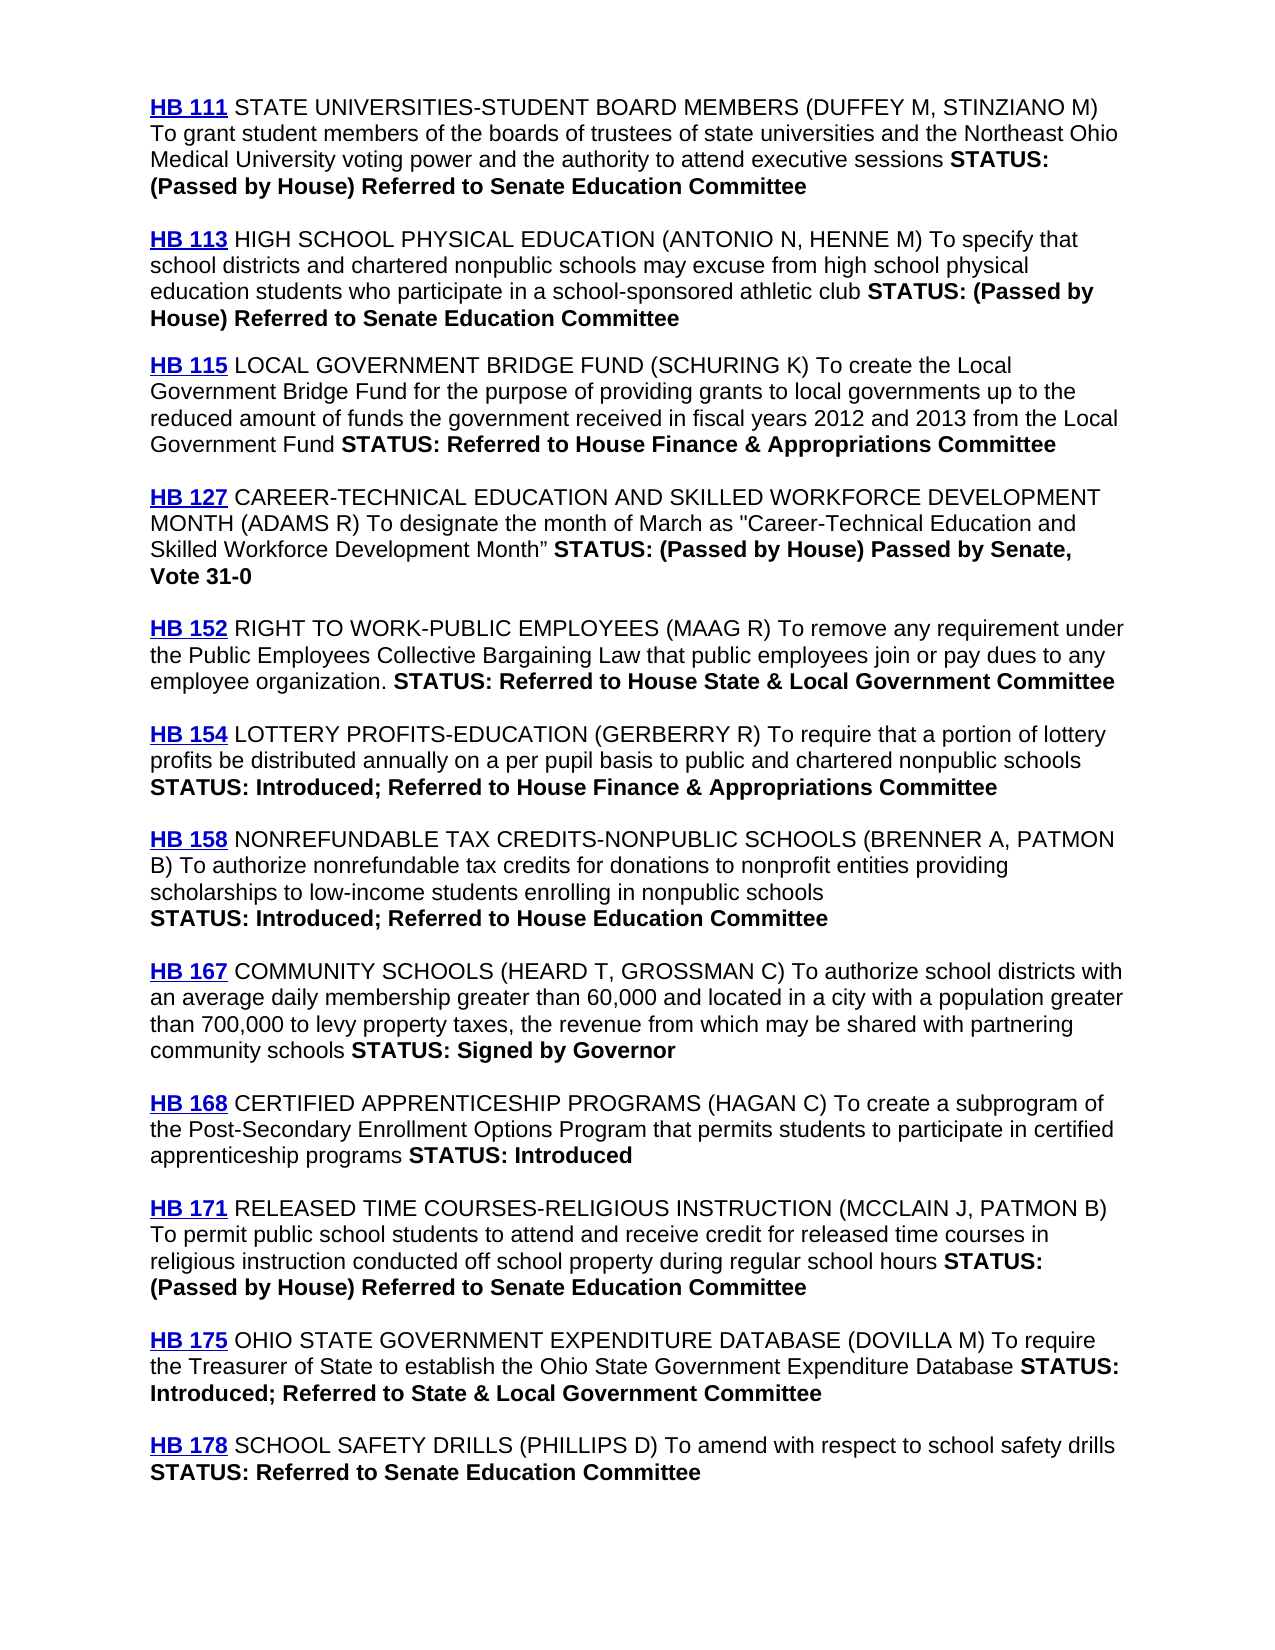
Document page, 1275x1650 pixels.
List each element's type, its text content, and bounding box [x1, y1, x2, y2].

text HB 115 LOCAL GOVERNMENT BRIDGE FUND (SCHURING K) To create the Local Government Bridge Fund for the purpose of providing grants to local governments up to the reduced amount of funds the government received in fiscal years 2012 and 2013 from the Local Government Fund STATUS: Referred to House Finance & Appropriations Committee [150, 352, 1125, 457]
text HB 178 SCHOOL SAFETY DRILLS (PHILLIPS D) To amend with respect to school safety drills [150, 1432, 1125, 1459]
text HB 127 CAREER-TECHNICAL EDUCATION AND SKILLED WORKFORCE DEVELOPMENT MONTH (ADAMS R) To designate the month of March as "Career-Technical Education and Skilled Workforce Development Month” STATUS: (Passed by House) Passed by Senate, Vote 31-0 [150, 483, 1125, 589]
text HB 175 OHIO STATE GOVERNMENT EXPENDITURE DATABASE (DOVILLA M) To require the Treasurer of State to establish the Ohio State Government Expenditure Database STATUS: Introduced; Referred to State & Local Government Committee [150, 1327, 1125, 1406]
text HB 158 NONREFUNDABLE TAX CREDITS-NONPUBLIC SCHOOLS (BRENNER A, PATMON B) To authorize nonrefundable tax credits for donations to nonprofit entities providing scholarships to low-income students enrolling in nonpublic schools [150, 826, 1125, 905]
text HB 171 RELEASED TIME COURSES-RELIGIOUS INSTRUCTION (MCCLAIN J, PATMON B) To permit public school students to attend and receive credit for released time courses in religious instruction conducted off school property during regular school hours STATUS: (Passed by House) Referred to Senate Education Committee [150, 1195, 1125, 1301]
text STATUS: Introduced; Referred to House Education Committee [150, 905, 1125, 932]
text HB 168 CERTIFIED APPRENTICESHIP PROGRAMS (HAGAN C) To create a subprogram of the Post-Secondary Enrollment Options Program that permits students to participate in certified apprenticeship programs STATUS: Introduced [150, 1090, 1125, 1169]
text HB 113 HIGH SCHOOL PHYSICAL EDUCATION (ANTONIO N, HENNE M) To specify that school districts and chartered nonpublic schools may excuse from high school physical education students who participate in a school-sponsored athletic club STATUS: (Passed by House) Referred to Senate Education Committee [150, 226, 1125, 331]
text HB 111 STATE UNIVERSITIES-STUDENT BOARD MEMBERS (DUFFEY M, STINZIANO M) To grant student members of the boards of trustees of state universities and the Northeast Ohio Medical University voting power and the authority to attend executive sessions STATUS: (Passed by House) Referred to Senate Education Committee [150, 94, 1125, 199]
text HB 167 COMMUNITY SCHOOLS (HEARD T, GROSSMAN C) To authorize school districts with an average daily membership greater than 60,000 and located in a city with a population greater than 700,000 to levy property taxes, the revenue from which may be shared with partnering community schools STATUS: Signed by Governor [150, 958, 1125, 1063]
text HB 154 LOTTERY PROFITS-EDUCATION (GERBERRY R) To require that a portion of lottery profits be distributed annually on a per pupil basis to public and chartered nonpublic schools [150, 721, 1125, 773]
text STATUS: Introduced; Referred to House Finance & Appropriations Committee [150, 773, 1125, 800]
text HB 152 RIGHT TO WORK-PUBLIC EMPLOYEES (MAAG R) To remove any requirement under the Public Employees Collective Bargaining Law that public employees join or pay dues to any employee organization. STATUS: Referred to House State & Local Government Committee [150, 615, 1125, 694]
text STATUS: Referred to Senate Education Committee [150, 1459, 1125, 1485]
